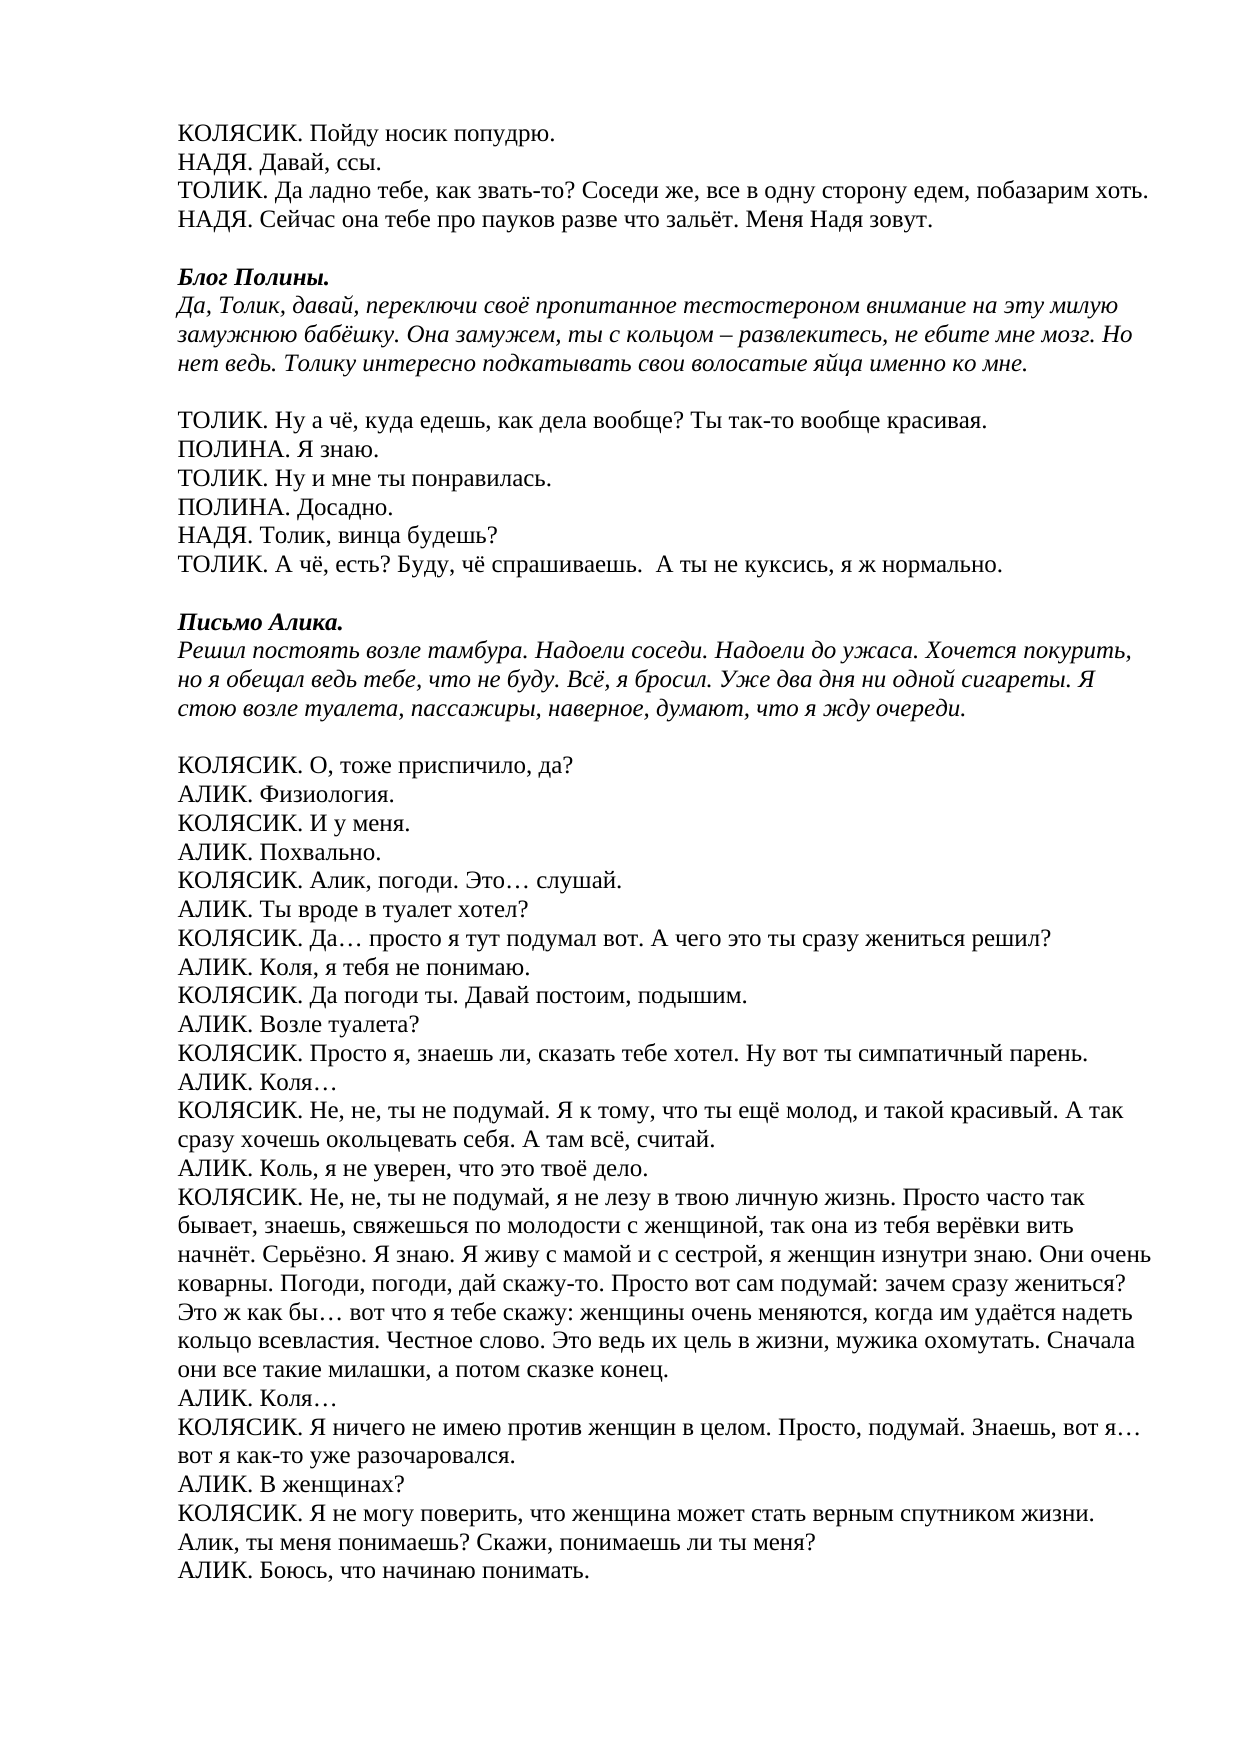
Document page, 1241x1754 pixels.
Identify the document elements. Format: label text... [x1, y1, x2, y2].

text АЛИК. Возле туалета? [177, 1009, 1152, 1038]
text КОЛЯСИК. И у меня. [177, 808, 1152, 837]
text Да, Толик, давай, переключи своё пропитанное тестостероном внимание на эту милую замужнюю бабёшку. Она замужем, ты с кольцом – развлекитесь, не ебите мне мозг. Но нет ведь. Толику интересно подкатывать свои волосатые яйца именно ко мне. [177, 291, 1152, 377]
text КОЛЯСИК. Да погоди ты. Давай постоим, подышим. [177, 981, 1152, 1009]
text КОЛЯСИК. Просто я, знаешь ли, сказать тебе хотел. Ну вот ты симпатичный парень. [177, 1038, 1152, 1067]
text НАДЯ. Сейчас она тебе про пауков разве что зальёт. Меня Надя зовут. [177, 204, 1152, 233]
text КОЛЯСИК. Да… просто я тут подумал вот. А чего это ты сразу жениться решил? [177, 923, 1152, 952]
text АЛИК. Коля, я тебя не понимаю. [177, 952, 1152, 981]
text АЛИК. В женщинах? [177, 1469, 1152, 1498]
text АЛИК. Коля… [177, 1383, 1152, 1412]
text КОЛЯСИК. Пойду носик попудрю. [177, 118, 1152, 147]
text ТОЛИК. Ну и мне ты понравилась. [177, 463, 1152, 492]
text АЛИК. Ты вроде в туалет хотел? [177, 894, 1152, 923]
text АЛИК. Физиология. [177, 779, 1152, 808]
text Решил постоять возле тамбура. Надоели соседи. Надоели до ужаса. Хочется покурить, но я обещал ведь тебе, что не буду. Всё, я бросил. Уже два дня ни одной сигареты. Я стою возле туалета, пассажиры, наверное, думают, что я жду очереди. [177, 636, 1152, 722]
text ПОЛИНА. Досадно. [177, 492, 1152, 521]
text НАДЯ. Толик, винца будешь? [177, 521, 1152, 549]
text КОЛЯСИК. Не, не, ты не подумай. Я к тому, что ты ещё молод, и такой красивый. А так сразу хочешь окольцевать себя. А там всё, считай. [177, 1096, 1152, 1153]
text КОЛЯСИК. О, тоже приспичило, да? [177, 751, 1152, 779]
text НАДЯ. Давай, ссы. [177, 147, 1152, 176]
text АЛИК. Коль, я не уверен, что это твоё дело. [177, 1153, 1152, 1182]
text ПОЛИНА. Я знаю. [177, 434, 1152, 463]
text ТОЛИК. Ну а чё, куда едешь, как дела вообще? Ты так-то вообще красивая. [177, 406, 1152, 434]
text Письмо Алика. [177, 607, 1152, 636]
text АЛИК. Боюсь, что начинаю понимать. [177, 1556, 1152, 1584]
text АЛИК. Похвально. [177, 837, 1152, 866]
text Блог Полины. [177, 262, 1152, 291]
text КОЛЯСИК. Я не могу поверить, что женщина может стать верным спутником жизни. Алик, ты меня понимаешь? Скажи, понимаешь ли ты меня? [177, 1498, 1152, 1556]
text АЛИК. Коля… [177, 1067, 1152, 1096]
text ТОЛИК. Да ладно тебе, как звать-то? Соседи же, все в одну сторону едем, побазарим хоть. [177, 176, 1152, 204]
text КОЛЯСИК. Алик, погоди. Это… слушай. [177, 866, 1152, 894]
text ТОЛИК. А чё, есть? Буду, чё спрашиваешь. А ты не куксись, я ж нормально. [177, 549, 1152, 578]
text КОЛЯСИК. Я ничего не имею против женщин в целом. Просто, подумай. Знаешь, вот я… вот я как-то уже разочаровался. [177, 1412, 1152, 1469]
text КОЛЯСИК. Не, не, ты не подумай, я не лезу в твою личную жизнь. Просто часто так бывает, знаешь, свяжешься по молодости с женщиной, так она из тебя верёвки вить начнёт. Серьёзно. Я знаю. Я живу с мамой и с сестрой, я женщин изнутри знаю. Они очень коварны. Погоди, погоди, дай скажу-то. Просто вот сам подумай: зачем сразу жениться? Это ж как бы… вот что я тебе скажу: женщины очень меняются, когда им удаётся надеть кольцо всевластия. Честное слово. Это ведь их цель в жизни, мужика охомутать. Сначала они все такие милашки, а потом сказке конец. [177, 1182, 1152, 1383]
